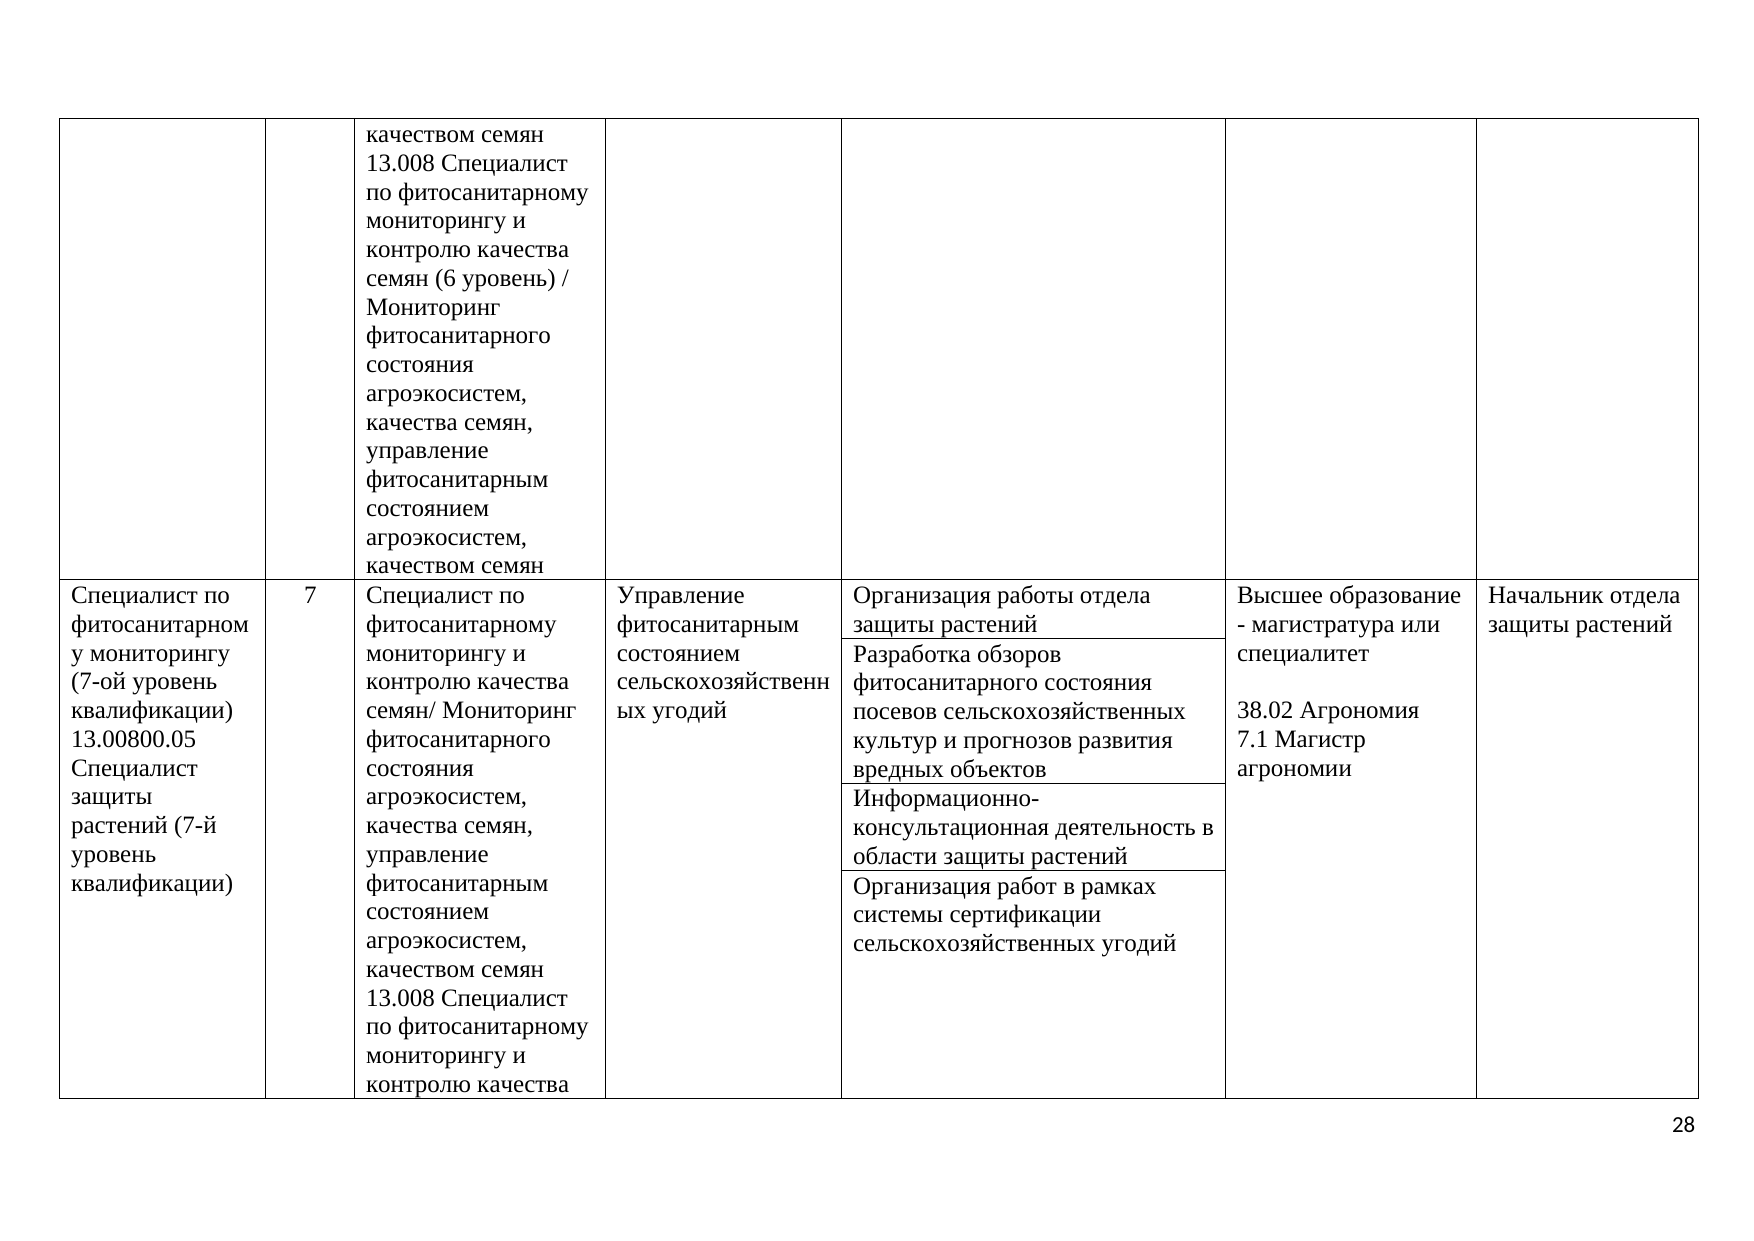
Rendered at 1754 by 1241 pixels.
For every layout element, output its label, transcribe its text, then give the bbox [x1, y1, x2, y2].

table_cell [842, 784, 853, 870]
table_cell Информационно- консультационная деятельность в области защиты растений [1039, 784, 1225, 870]
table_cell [842, 119, 1225, 579]
table_cell Специалист по фитосанитарному мониторингу и контролю качества семян/ Мониторинг фитосанитарного состояния агроэкосистем, качества семян, управление фитосанитарным состоянием агроэкосистем, качеством семян 13.008 Специалист по фитосанитарному мониторингу и контролю качества семян (6 уровень) / Мониторинг фитосанитарного состояния агроэкосистем, качества семян, управление фитосанитарным состоянием агроэкосистем, качеством семян [355, 580, 605, 1098]
table_cell Разработка обзоров фитосанитарного состояния посевов сельскохозяйственных культур и прогнозов развития вредных объектов [842, 639, 1225, 782]
table_cell Начальник отдела защиты растений [1477, 580, 1698, 1098]
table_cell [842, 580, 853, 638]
table_cell Организация работы отдела защиты растений [1037, 580, 1225, 638]
table_cell Управление фитосанитарным состоянием сельскохозяйственных угодий [606, 580, 841, 1098]
table_cell 7 [266, 580, 354, 1098]
table_cell Высшее образование - магистратура или специалитет 38.02 Агрономия 7.1 Магистр агрономии [1226, 580, 1476, 1098]
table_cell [842, 871, 1225, 1098]
table_cell Специалист по фитосанитарному мониторингу (7-ой уровень квалификации) 13.00800.05 Специалист защиты растений (7-й уровень квалификации) [60, 580, 265, 1098]
